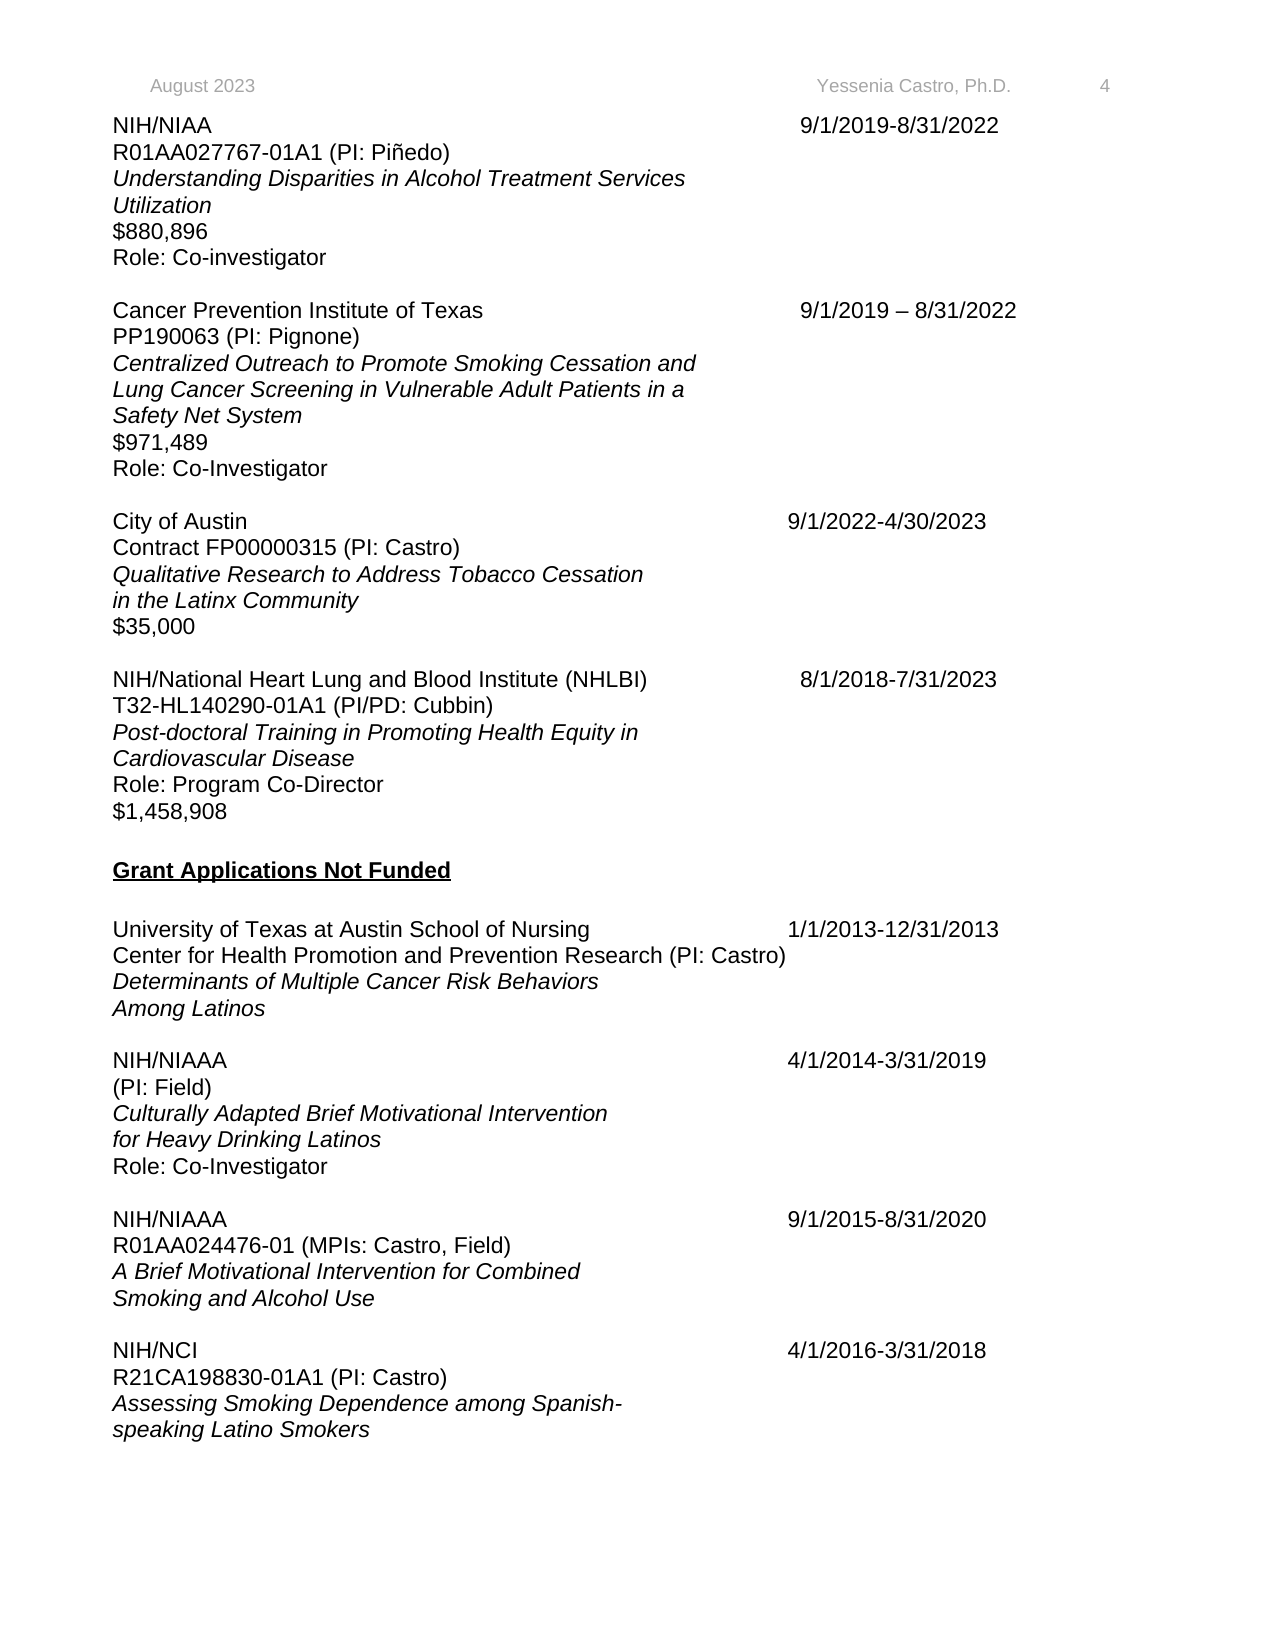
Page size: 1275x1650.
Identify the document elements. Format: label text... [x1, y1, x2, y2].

subtitle Assessing Smoking Dependence among Spanish- [112, 1390, 1162, 1416]
text Cancer Prevention Institute of Texas 9/1/2019 – 8/31/2022 [112, 297, 1162, 323]
text T32-HL140290-01A1 (PI/PD: Cubbin) [112, 692, 1162, 719]
text $35,000 [112, 613, 1162, 639]
text Post-doctoral Training in Promoting Health Equity in [112, 719, 1162, 745]
subtitle for Heavy Drinking Latinos [112, 1126, 1162, 1153]
text Lung Cancer Screening in Vulnerable Adult Patients in a [112, 376, 1162, 402]
text NIH/National Heart Lung and Blood Institute (NHLBI) 8/1/2018-7/31/2023 [112, 666, 1162, 692]
subtitle University of Texas at Austin School of Nursing 1/1/2013-12/31/2013 [112, 916, 1162, 942]
subtitle Role: Co-Investigator [112, 1153, 1162, 1179]
text NIH/NIAA 9/1/2019-8/31/2022 [112, 112, 1162, 139]
subtitle NIH/NIAAA 4/1/2014-3/31/2019 [112, 1047, 1162, 1074]
text Cardiovascular Disease [112, 745, 1162, 771]
text City of Austin 9/1/2022-4/30/2023 [112, 508, 1162, 534]
subtitle Center for Health Promotion and Prevention Research (PI: Castro) [112, 942, 1162, 968]
text $880,896 [112, 218, 1162, 244]
text Role: Co-Investigator [112, 455, 1162, 481]
text Safety Net System [112, 402, 1162, 429]
text Centralized Outreach to Promote Smoking Cessation and [112, 350, 1162, 376]
subtitle (PI: Field) [112, 1074, 1162, 1100]
text $971,489 [112, 429, 1162, 455]
subtitle Among Latinos [112, 995, 1162, 1021]
text Contract FP00000315 (PI: Castro) [112, 534, 1162, 561]
text Role: Co-investigator [112, 244, 1162, 271]
subtitle Grant Applications Not Funded [112, 857, 1162, 883]
text in the Latinx Community [112, 587, 1162, 613]
text Understanding Disparities in Alcohol Treatment Services [112, 165, 1162, 192]
text R01AA027767-01A1 (PI: Piñedo) [112, 139, 1162, 165]
subtitle speaking Latino Smokers [112, 1416, 1162, 1443]
text $1,458,908 [112, 798, 1162, 824]
text PP190063 (PI: Pignone) [112, 323, 1162, 350]
text Role: Program Co-Director [112, 771, 1162, 798]
subtitle NIH/NCI 4/1/2016-3/31/2018 [112, 1337, 1162, 1364]
subtitle A Brief Motivational Intervention for Combined [112, 1258, 1162, 1284]
subtitle R01AA024476-01 (MPIs: Castro, Field) [112, 1232, 1162, 1258]
subtitle NIH/NIAAA 9/1/2015-8/31/2020 [112, 1206, 1162, 1232]
subtitle Smoking and Alcohol Use [112, 1284, 1162, 1311]
subtitle Determinants of Multiple Cancer Risk Behaviors [112, 968, 1162, 995]
text Utilization [112, 192, 1162, 218]
text Qualitative Research to Address Tobacco Cessation [112, 561, 1162, 587]
subtitle R21CA198830-01A1 (PI: Castro) [112, 1364, 1162, 1390]
subtitle Culturally Adapted Brief Motivational Intervention [112, 1100, 1162, 1126]
